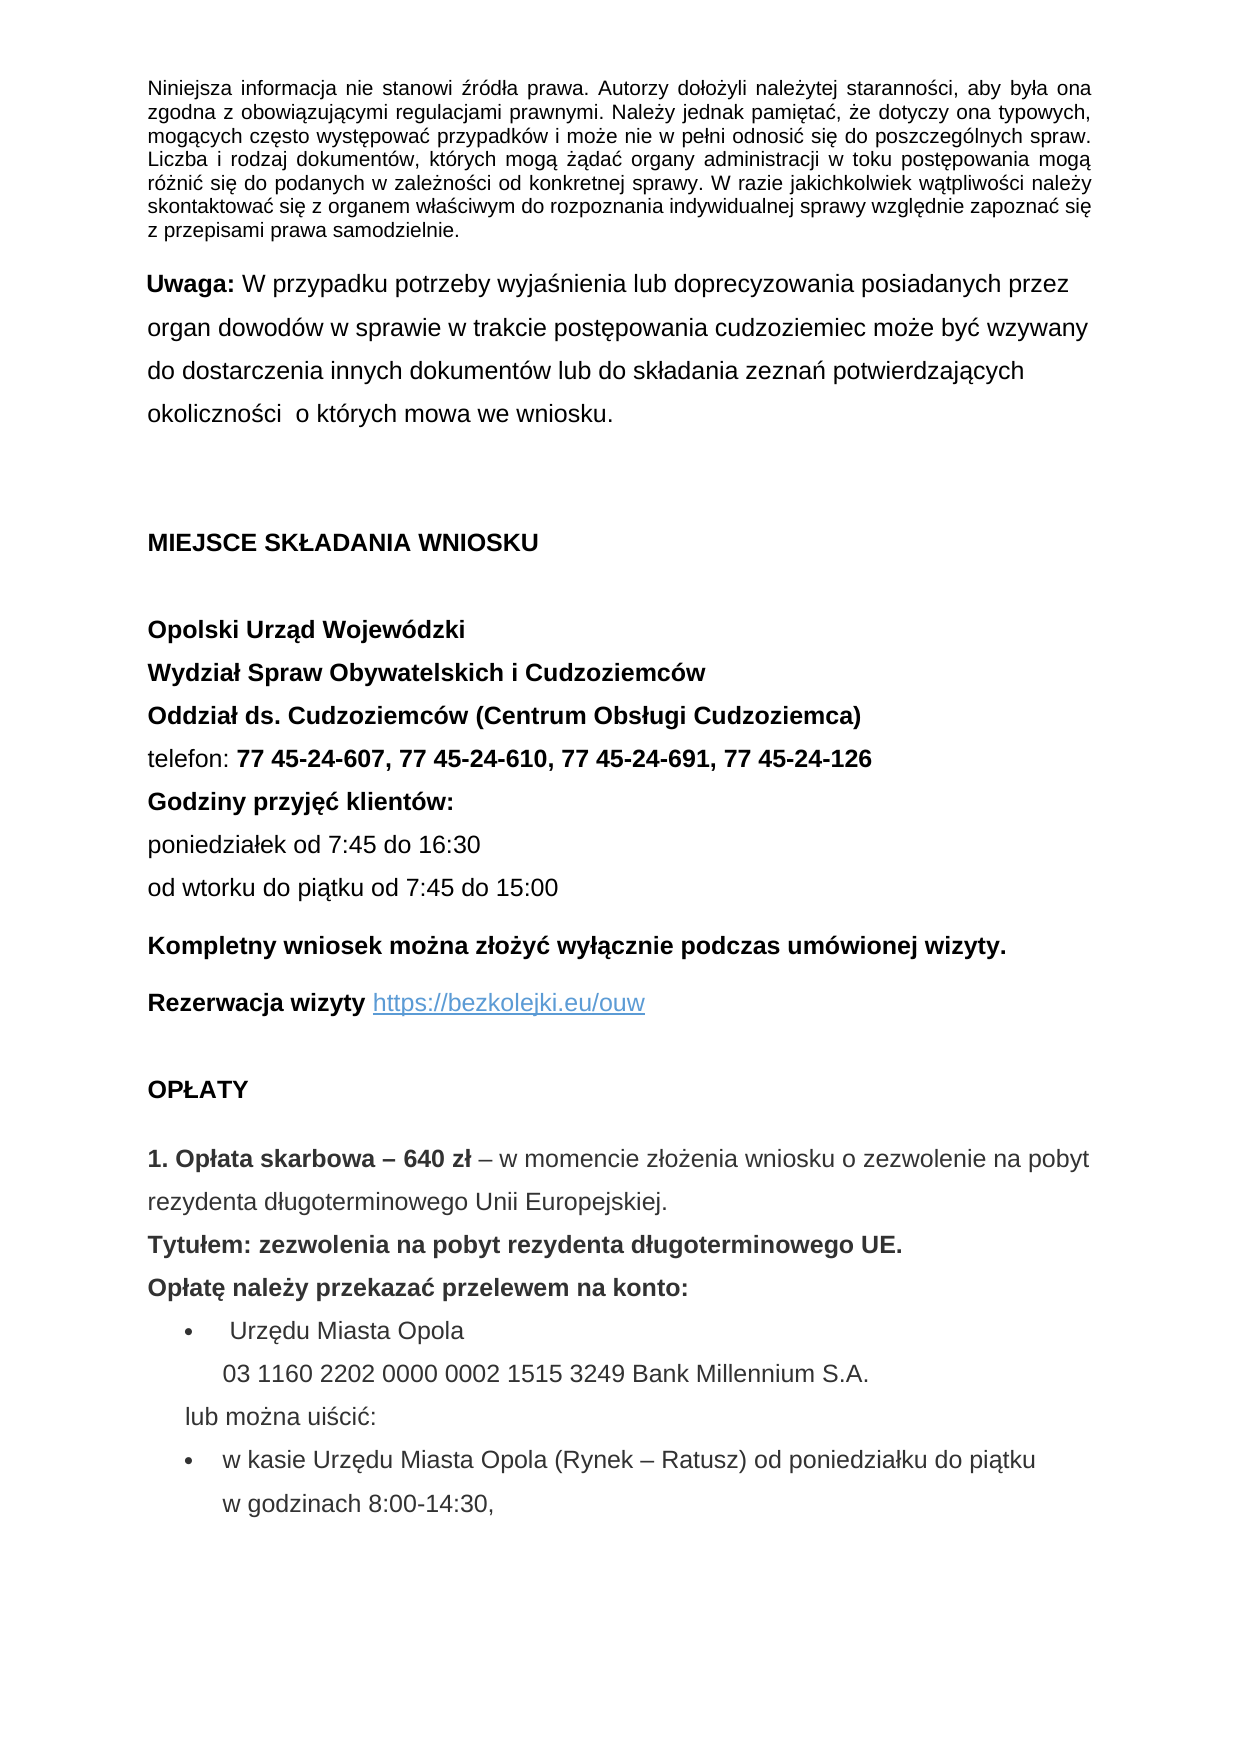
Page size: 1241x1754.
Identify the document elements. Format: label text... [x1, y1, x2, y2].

text MIEJSCE SKŁADANIA WNIOSKU Opolski Urząd Wojewódzki [147, 528, 1093, 643]
text Kompletny wniosek można złożyć wyłącznie podczas umówionej wizyty. [147, 931, 1093, 960]
text Opłatę należy przekazać przelewem na konto: [147, 1273, 1093, 1302]
text poniedziałek od 7:45 do 16:30 [147, 830, 1093, 859]
list Urzędu Miasta Opola 03 1160 2202 0000 0002 1515 3249 Bank Millennium S.A. [185, 1316, 1093, 1388]
text lub można uiścić: [185, 1402, 1093, 1431]
text telefon: 77 45-24-607, 77 45-24-610, 77 45-24-691, 77 45-24-126 [147, 744, 1093, 773]
list w kasie Urzędu Miasta Opola (Rynek – Ratusz) od poniedziałku do piątku w godzinach 8:00-14:30, [185, 1446, 1093, 1517]
text Godziny przyjęć klientów: [147, 787, 1093, 816]
text Uwaga: W przypadku potrzeby wyjaśnienia lub doprecyzowania posiadanych przez organ dowodów w sprawie w trakcie postępowania cudzoziemiec może być wzywany do dostarczenia innych dokumentów lub do składania zeznań potwierdzających okoliczności o których mowa we wniosku. [146, 269, 1093, 428]
text Wydział Spraw Obywatelskich i Cudzoziemców [147, 658, 1093, 687]
text Rezerwacja wizyty https://bezkolejki.eu/ouw [147, 988, 1093, 1017]
text Tytułem: zezwolenia na pobyt rezydenta długoterminowego UE. [147, 1230, 1093, 1259]
text 1. Opłata skarbowa – 640 zł – w momencie złożenia wniosku o zezwolenie na pobyt rezydenta długoterminowego Unii Europejskiej. [147, 1144, 1093, 1216]
text OPŁATY [147, 1075, 1093, 1103]
text Oddział ds. Cudzoziemców (Centrum Obsługi Cudzoziemca) [147, 701, 1093, 730]
text od wtorku do piątku od 7:45 do 15:00 [147, 873, 1093, 902]
